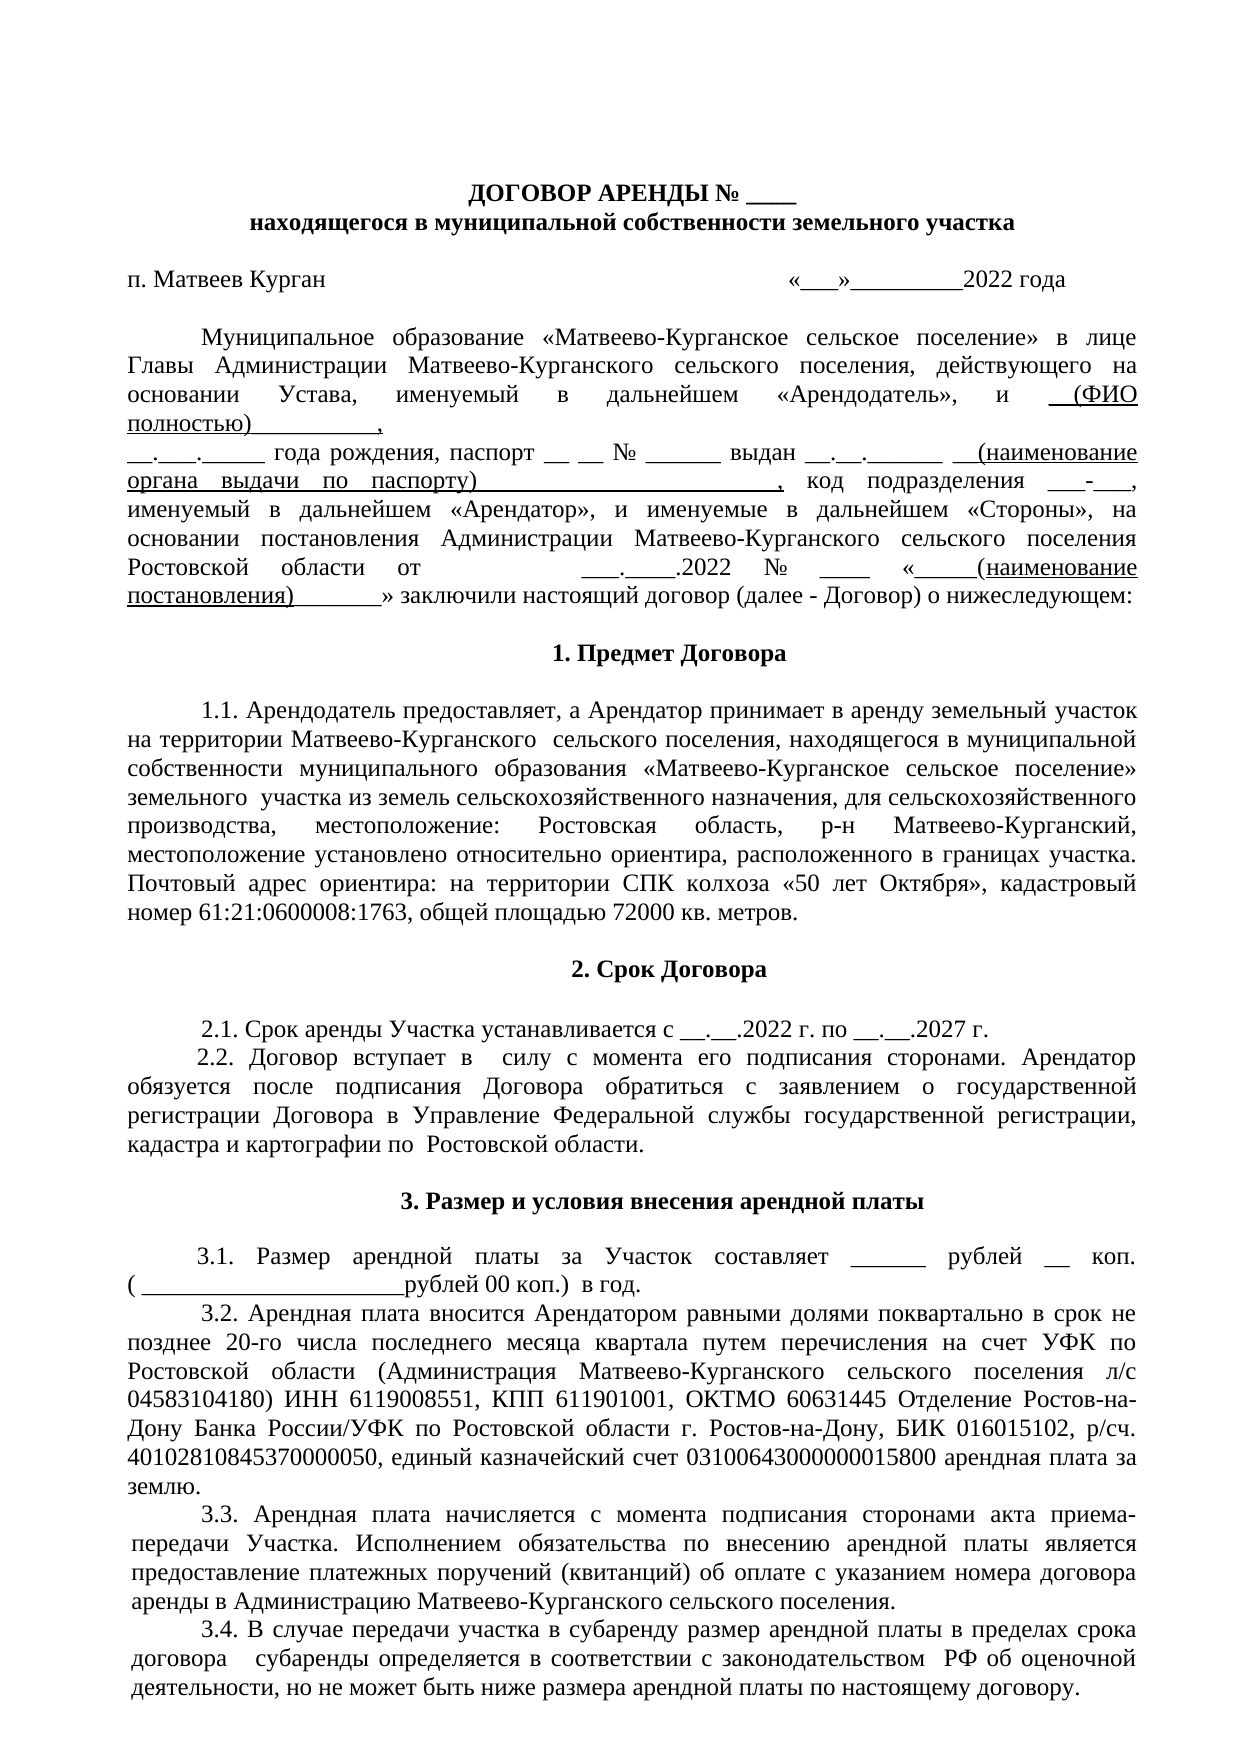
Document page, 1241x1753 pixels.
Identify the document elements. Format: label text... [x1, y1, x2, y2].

text 3.1. Размер арендной платы за Участок составляет ______ рублей __ коп. ( _____________________рублей 00 коп.) в год. [127, 1241, 1137, 1298]
text п. Матвеев Курган «___»_________2022 года [127, 264, 1137, 293]
text 1.1. Арендодатель предоставляет, а Арендатор принимает в аренду земельный участок на территории Матвеево-Курганского сельского поселения, находящегося в муниципальной собственности муниципального образования «Матвеево-Курганское сельское поселение» земельного участка из земель сельскохозяйственного назначения, для сельскохозяйственного производства, местоположение: Ростовская область, р-н Матвеево-Курганский, местоположение установлено относительно ориентира, расположенного в границах участка. Почтовый адрес ориентира: на территории СПК колхоза «50 лет Октября», кадастровый номер 61:21:0600008:1763, общей площадью 72000 кв. метров. [127, 695, 1137, 925]
text 3.2. Арендная плата вносится Арендатором равными долями поквартально в срок не позднее 20-го числа последнего месяца квартала путем перечисления на счет УФК по Ростовской области (Администрация Матвеево-Курганского сельского поселения л/с 04583104180) ИНН 6119008551, КПП 611901001, ОКТМО 60631445 Отделение Ростов-на-Дону Банка России/УФК по Ростовской области г. Ростов-на-Дону, БИК 016015102, р/сч. 40102810845370000050, единый казначейский счет 03100643000000015800 арендная плата за землю. [127, 1298, 1137, 1499]
text __.___._____ года рождения, паспорт __ __ № ______ выдан __.__.______ __(наименование органа выдачи по паспорту)________________________, код подразделения ___-___, именуемый в дальнейшем «Арендатор», и именуемые в дальнейшем «Стороны», на основании постановления Администрации Матвеево-Курганского сельского поселения Ростовской области от ___.____.2022 № ____ «_____(наименование постановления)_______» заключили настоящий договор (далее - Договор) о нижеследующем: [127, 437, 1137, 609]
text 1. Предмет Договора [127, 638, 1137, 667]
text 3.3. Арендная плата начисляется с момента подписания сторонами акта приема-передачи Участка. Исполнением обязательства по внесению арендной платы является предоставление платежных поручений (квитанций) об оплате с указанием номера договора аренды в Администрацию Матвеево-Курганского сельского поселения. [131, 1499, 1137, 1614]
text 2. Срок Договора [127, 954, 1137, 983]
text 3. Размер и условия внесения арендной платы [135, 1188, 1137, 1214]
text 3.4. В случае передачи участка в субаренду размер арендной платы в пределах срока договора субаренды определяется в соответствии с законодательством РФ об оценочной деятельности, но не может быть ниже размера арендной платы по настоящему договору. [131, 1614, 1137, 1701]
text ДОГОВОР АРЕНДЫ № ____ [127, 178, 1137, 207]
text 2.2. Договор вступает в силу с момента его подписания сторонами. Арендатор обязуется после подписания Договора обратиться с заявлением о государственной регистрации Договора в Управление Федеральной службы государственной регистрации, кадастра и картографии по Ростовской области. [127, 1042, 1137, 1157]
text Муниципальное образование «Матвеево-Курганское сельское поселение» в лице Главы Администрации Матвеево-Курганского сельского поселения, действующего на основании Устава, именуемый в дальнейшем «Арендодатель», и __(ФИО полностью)__________, [127, 322, 1137, 437]
text находящегося в муниципальной собственности земельного участка [127, 207, 1137, 235]
text 2.1. Срок аренды Участка устанавливается с __.__.2022 г. по __.__.2027 г. [127, 1014, 1137, 1042]
